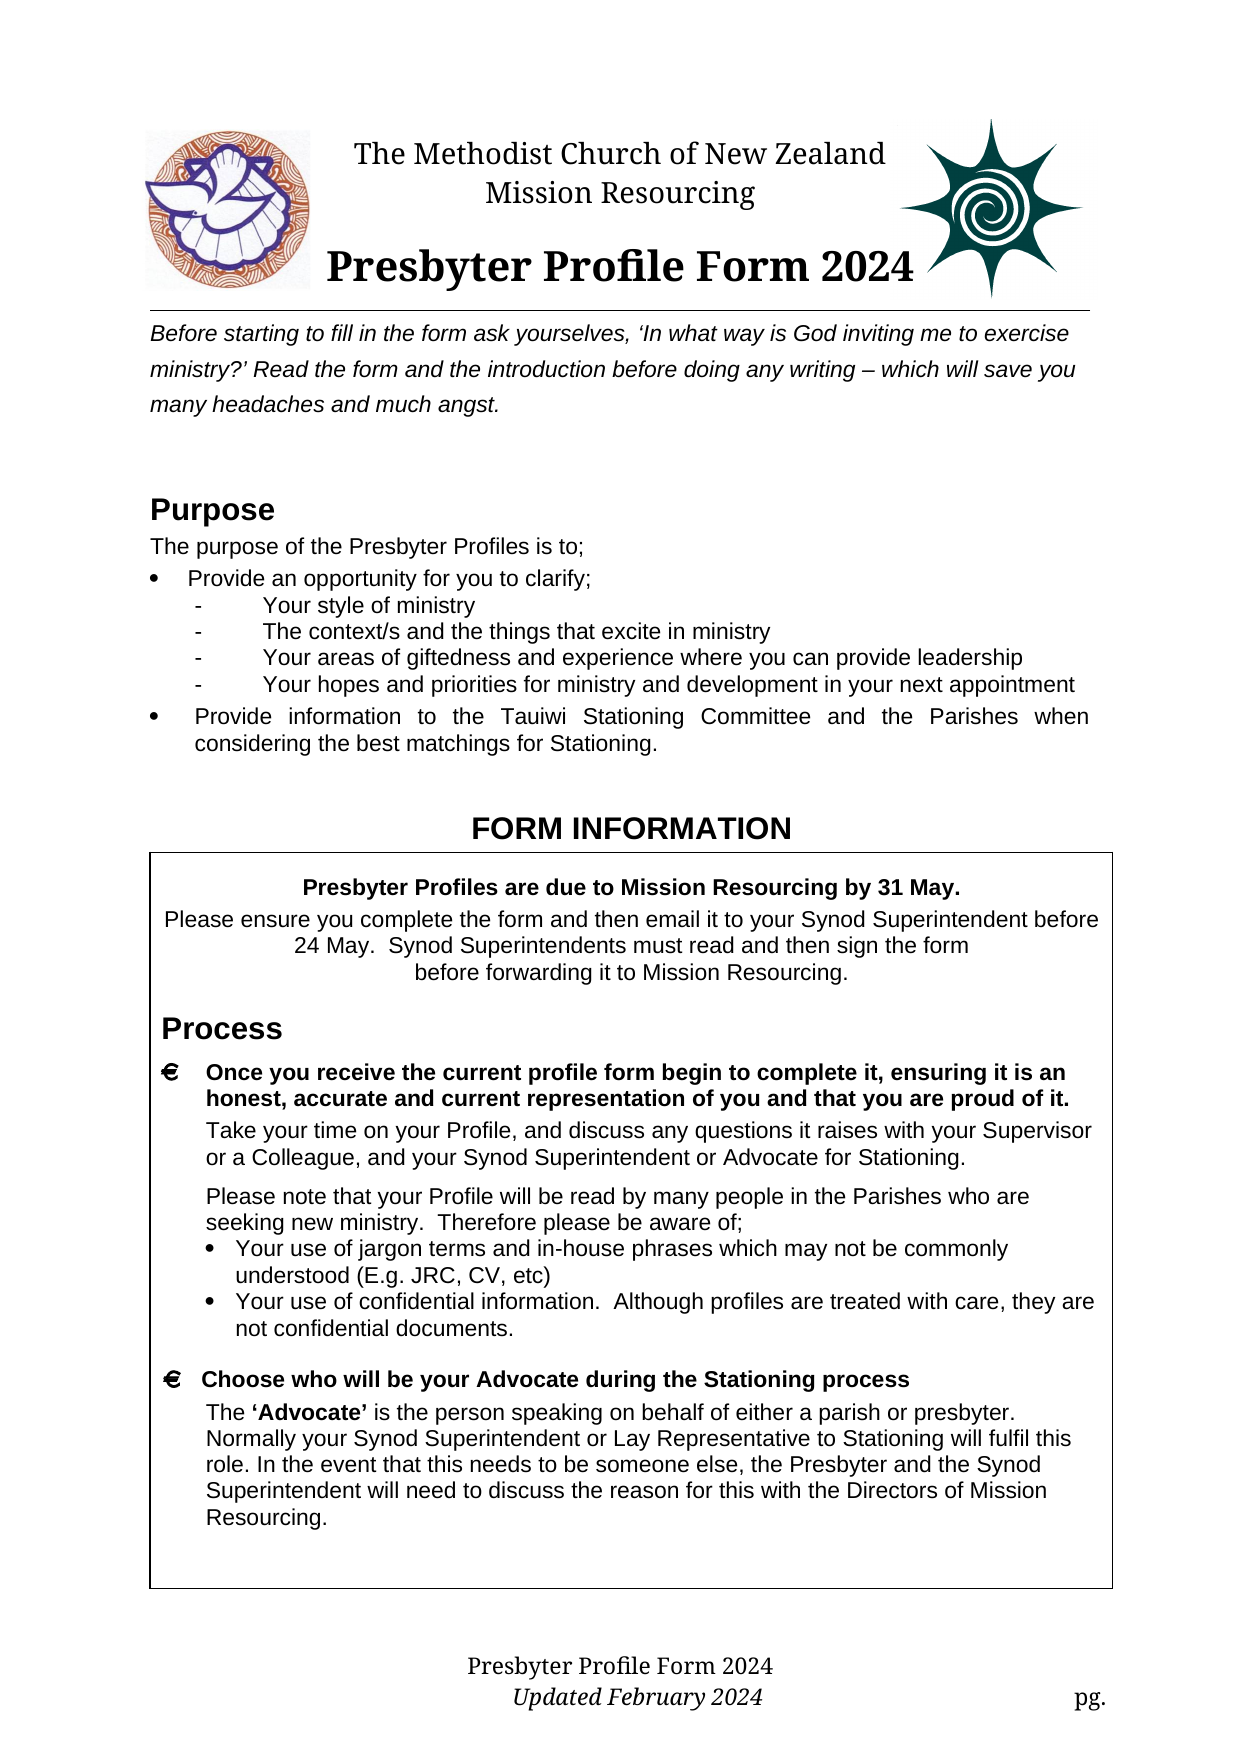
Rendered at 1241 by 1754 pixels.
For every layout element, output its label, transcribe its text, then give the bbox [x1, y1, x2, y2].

text Before starting to fill in the form ask yourselves, ‘In what way is God inviting me to exercise ministry?’ Read the form and the introduction before doing any writing – which will save you many headaches and much angst. [150, 311, 1090, 418]
list Your style of ministry [194, 592, 1090, 618]
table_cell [151, 853, 1112, 1588]
text Presbyter Profile Form 2024 [150, 237, 1090, 294]
list Your hopes and priorities for ministry and development in your next appointment [194, 671, 1090, 697]
picture [889, 119, 1098, 300]
table_header FORM INFORMATION [150, 810, 1113, 852]
list The context/s and the things that excite in ministry [194, 618, 1090, 644]
text Purpose [150, 491, 1090, 526]
text The Methodist Church of New Zealand [311, 133, 1090, 173]
list Your areas of giftedness and experience where you can provide leadership [194, 644, 1090, 671]
text The purpose of the Presbyter Profiles is to; [150, 533, 1090, 559]
list Provide an opportunity for you to clarify; [150, 565, 1090, 592]
picture [141, 129, 311, 291]
text Mission Resourcing [311, 173, 1090, 212]
list Provide information to the Tauiwi Stationing Committee and the Parishes when considering the best matchings for Stationing. [150, 703, 1090, 756]
